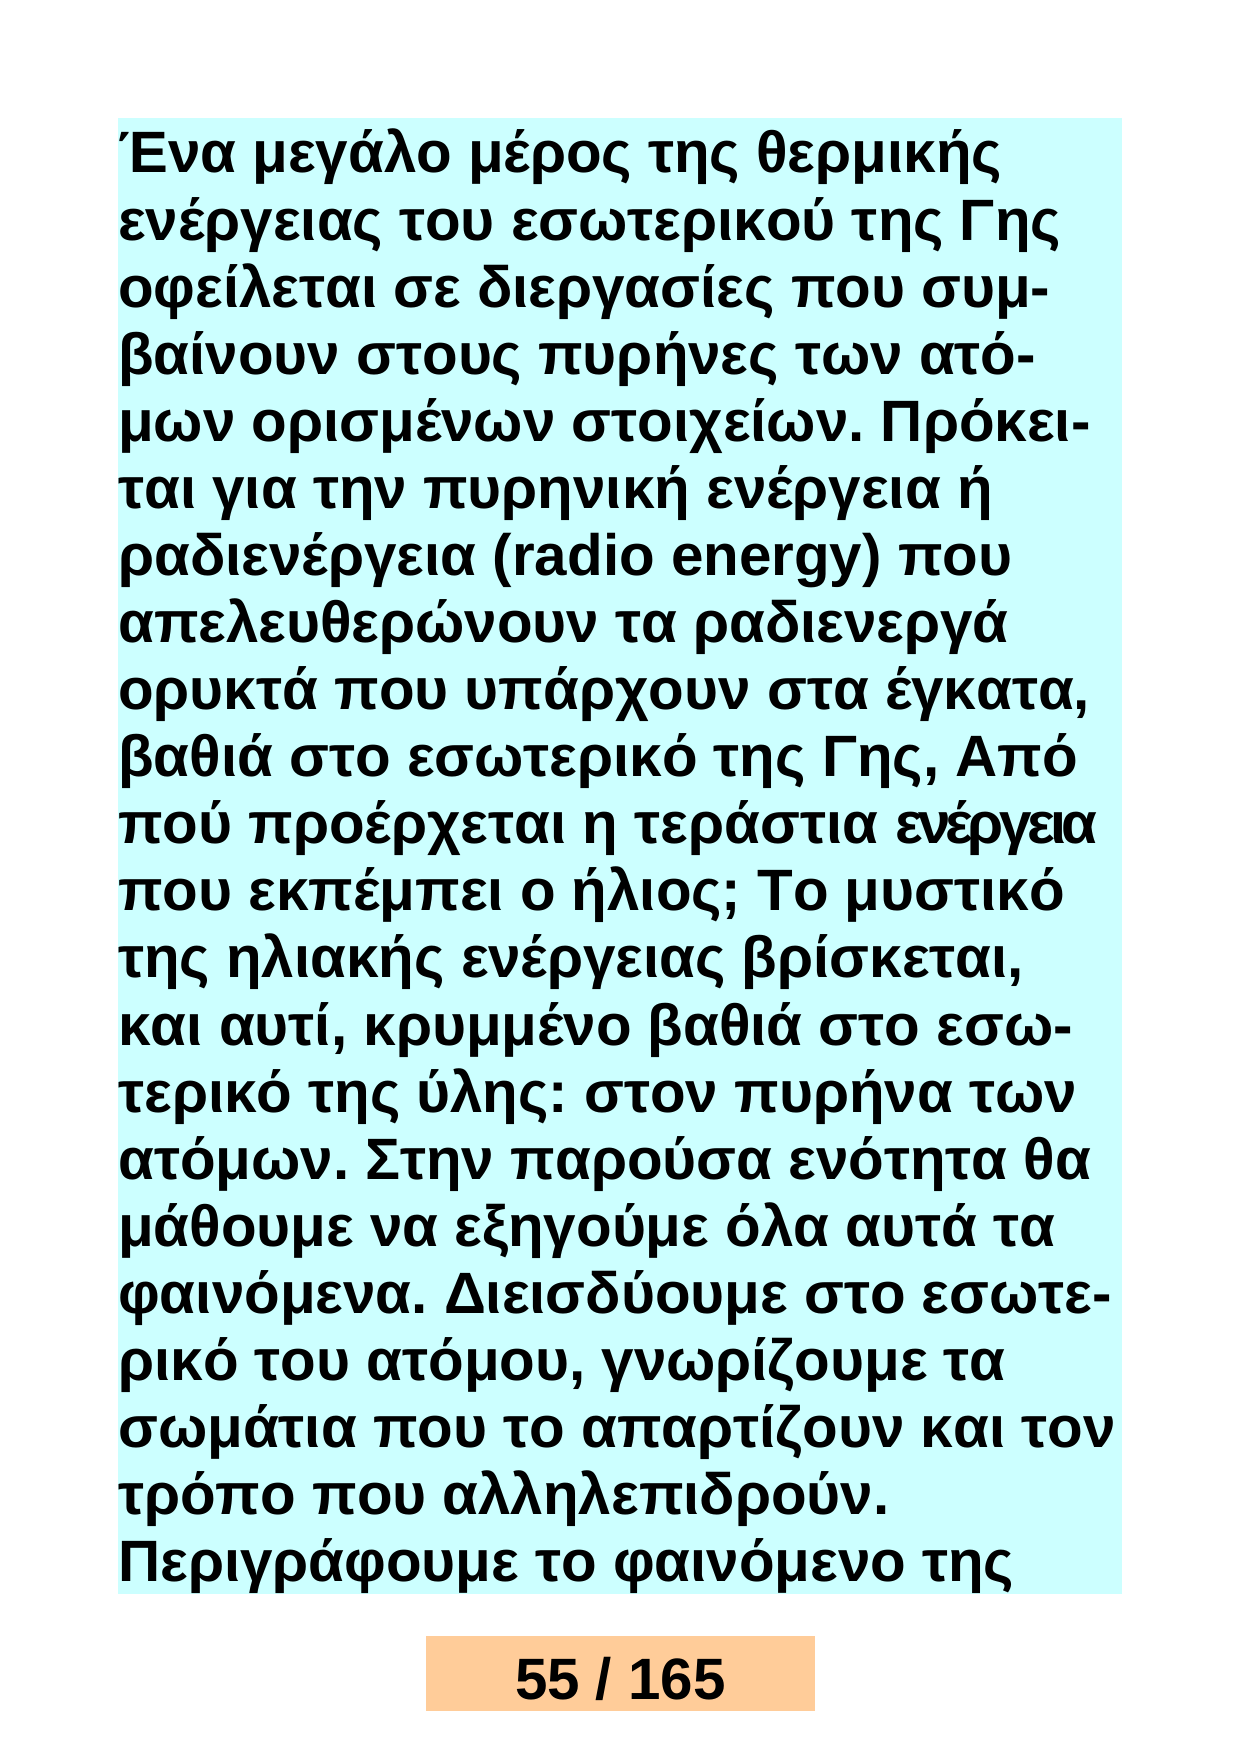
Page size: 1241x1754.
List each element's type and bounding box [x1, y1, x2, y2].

text [118, 118, 1122, 1594]
